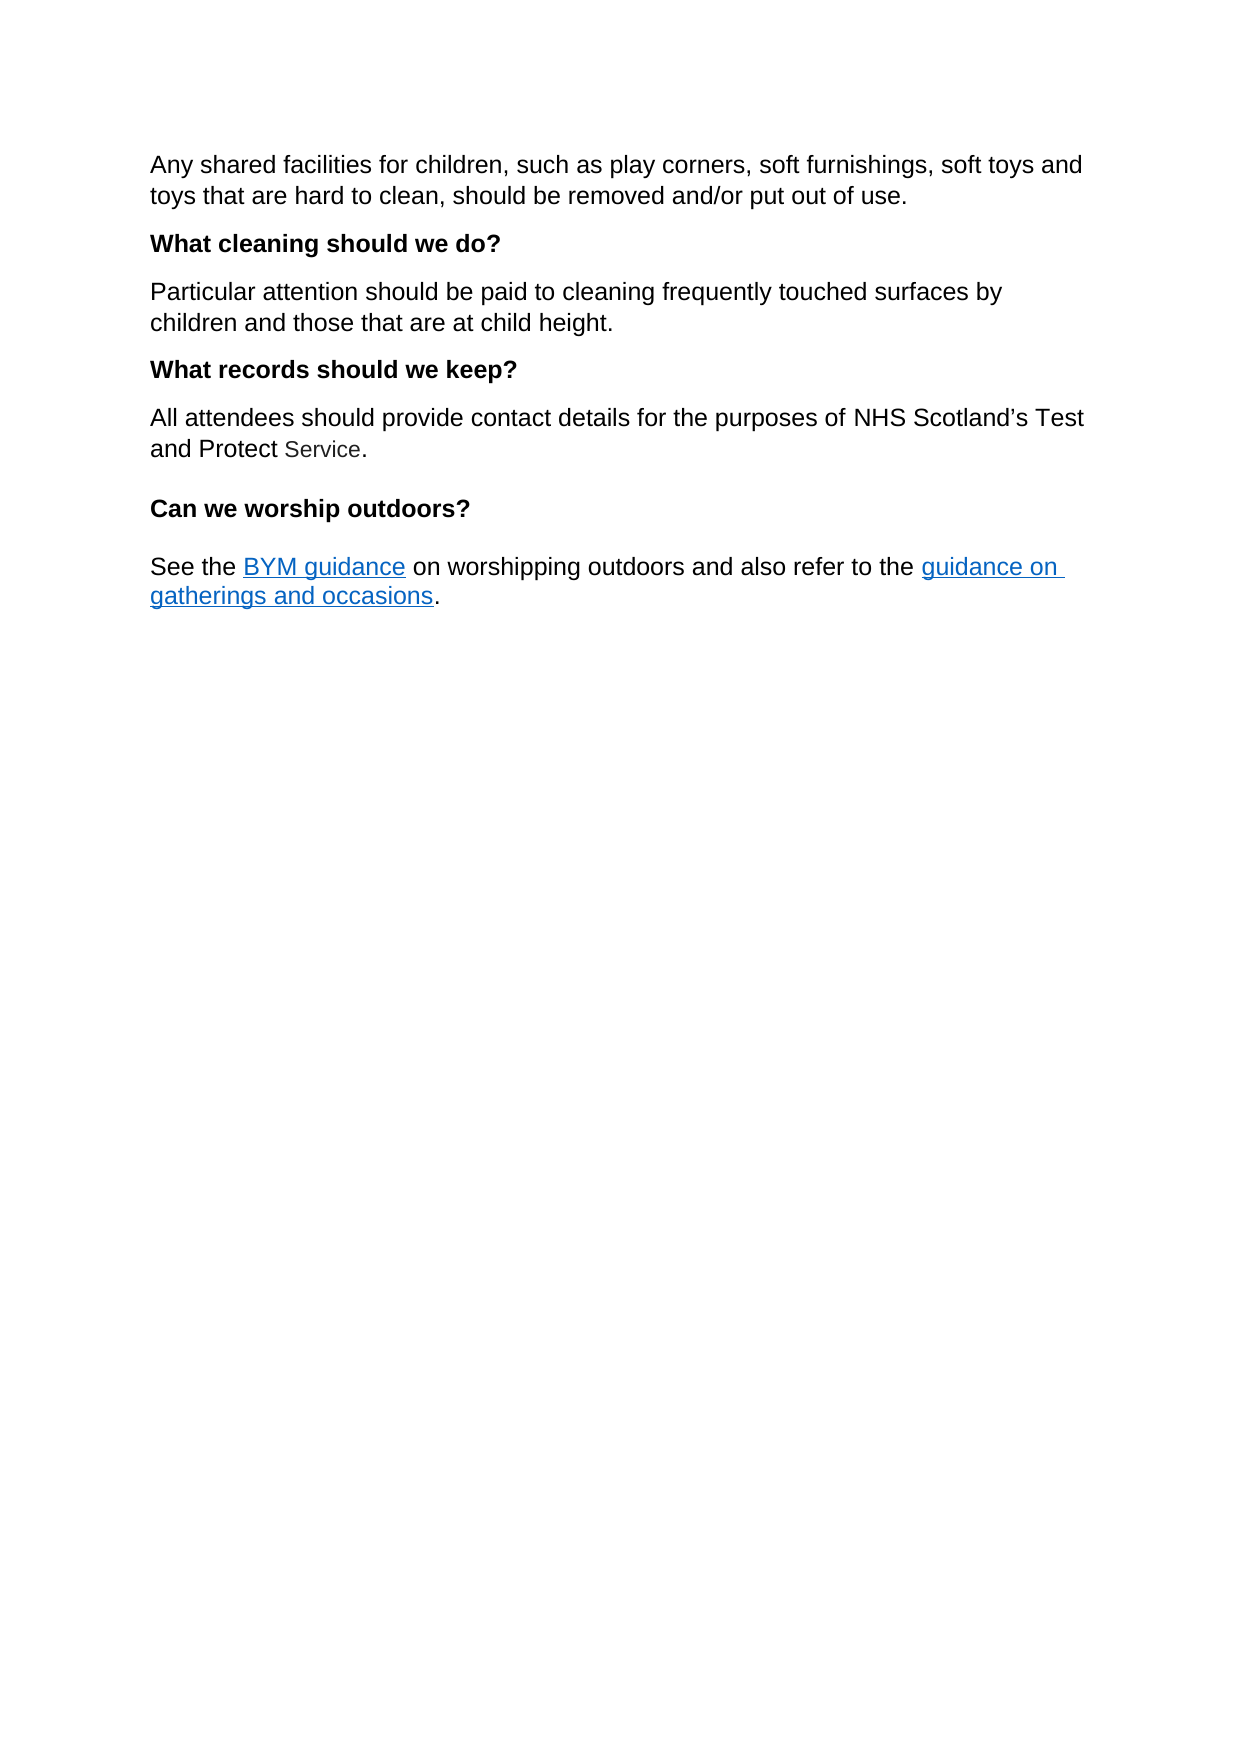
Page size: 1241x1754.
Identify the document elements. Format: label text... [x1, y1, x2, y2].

text What records should we keep? [150, 355, 1090, 384]
text Can we worship outdoors? [150, 494, 1090, 523]
text All attendees should provide contact details for the purposes of NHS Scotland’s Test and Protect Service. [150, 403, 1090, 463]
text Particular attention should be paid to cleaning frequently touched surfaces by children and those that are at child height. [150, 276, 1090, 336]
text Any shared facilities for children, such as play corners, soft furnishings, soft toys and toys that are hard to clean, should be removed and/or put out of use.​ [150, 150, 1090, 210]
text See the BYM guidance on worshipping outdoors and also refer to the guidance on gatherings and occasions. [150, 552, 1090, 609]
text What cleaning should we do? [150, 229, 1090, 257]
